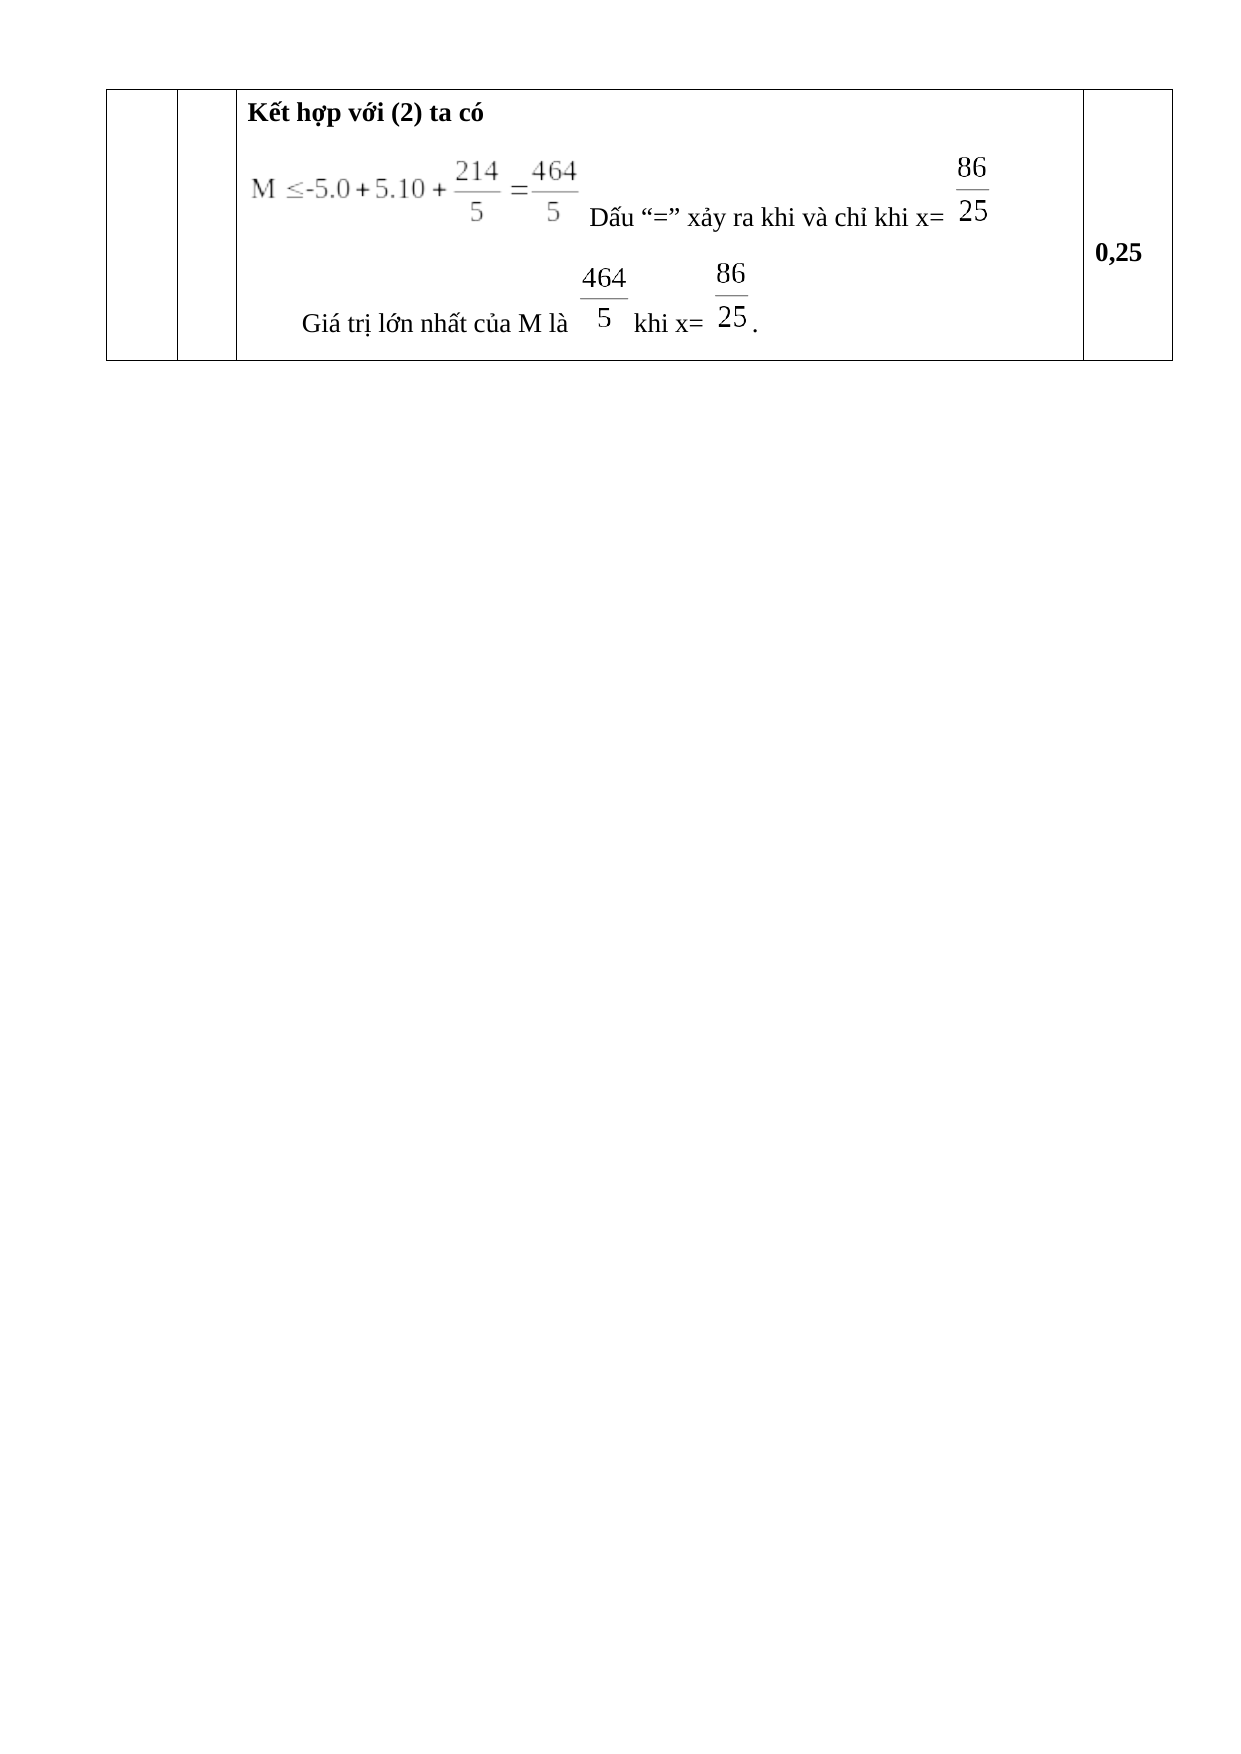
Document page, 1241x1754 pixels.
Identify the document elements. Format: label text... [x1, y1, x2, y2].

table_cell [237, 90, 1083, 360]
table_cell 0,25 0,25 0,25 0,25 [1084, 90, 1172, 360]
table_cell 5. [107, 90, 177, 360]
table_cell [178, 90, 236, 360]
